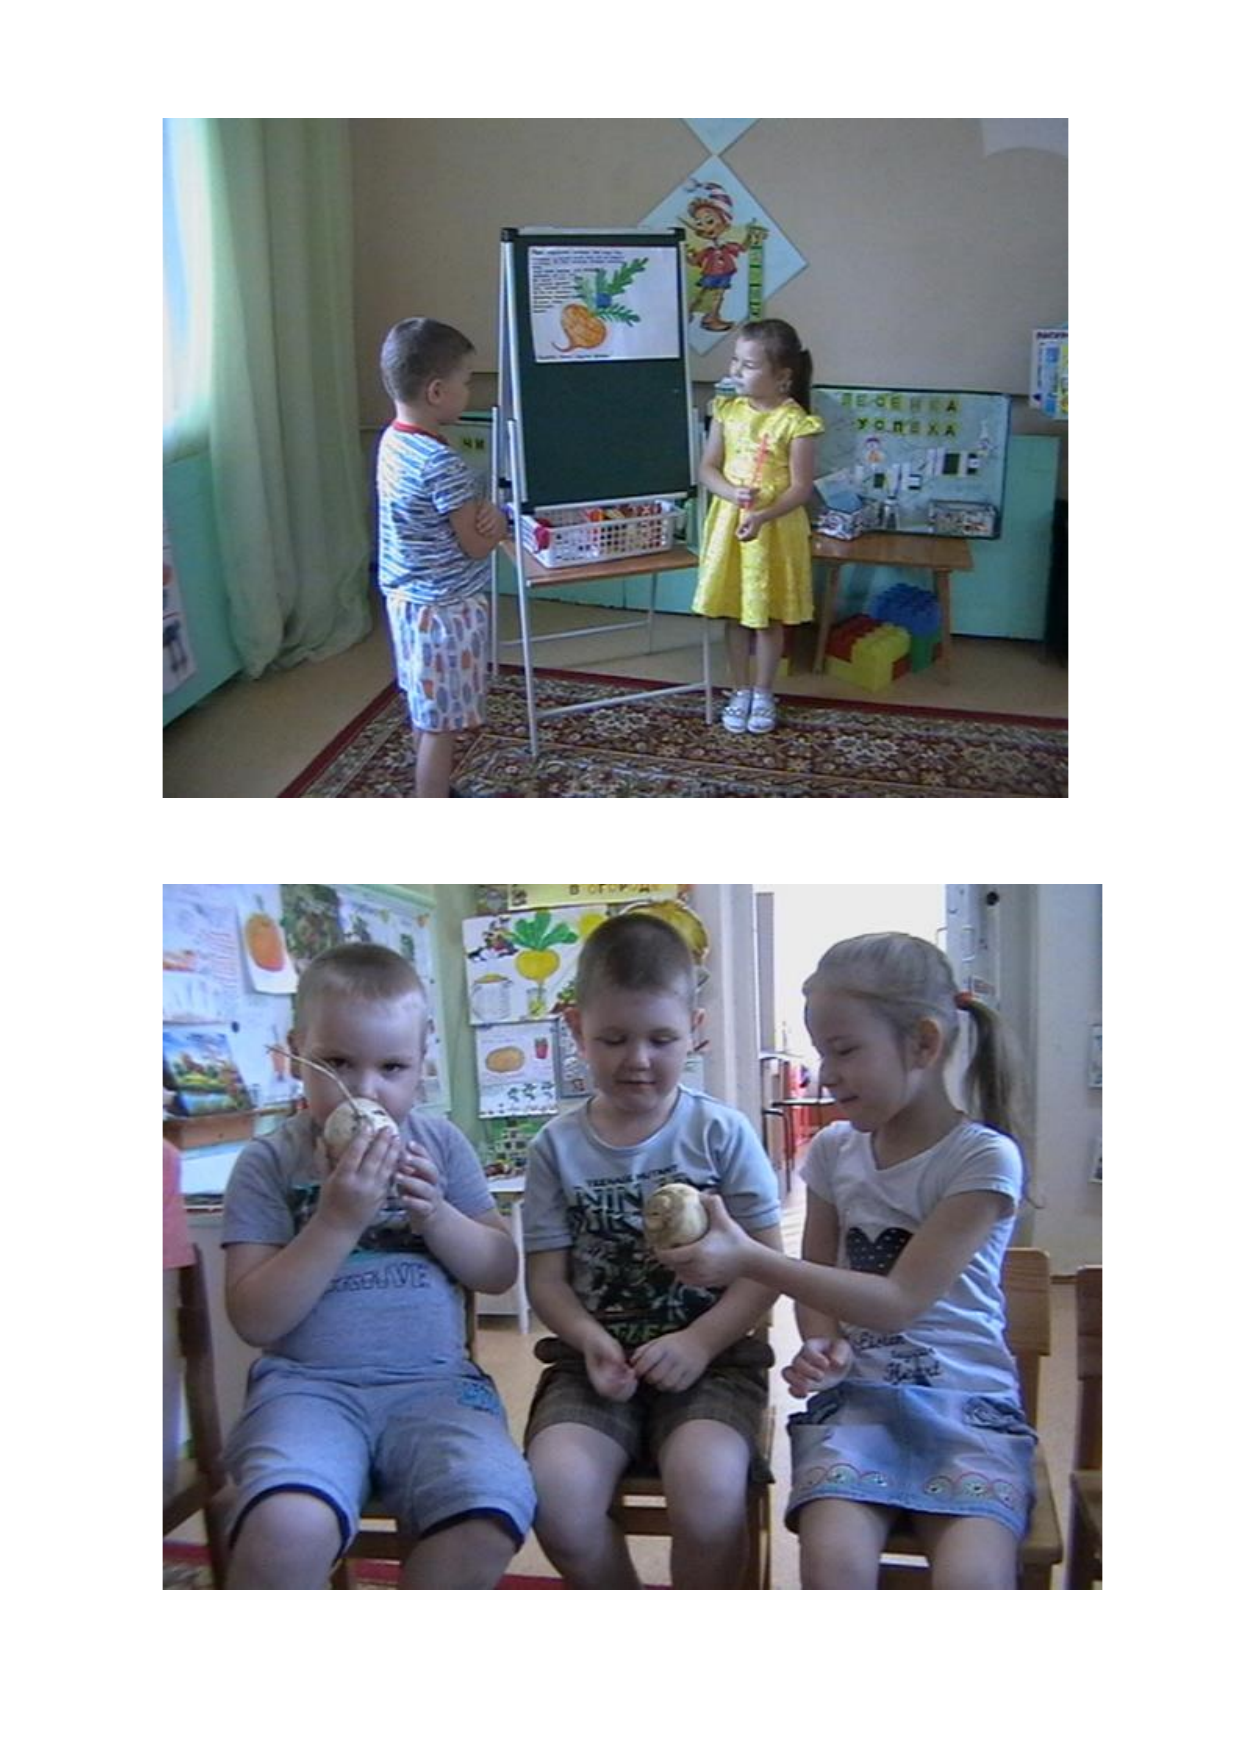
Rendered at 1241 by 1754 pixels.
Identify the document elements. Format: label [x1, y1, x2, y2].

picture [162, 118, 1069, 798]
picture [162, 884, 1103, 1590]
